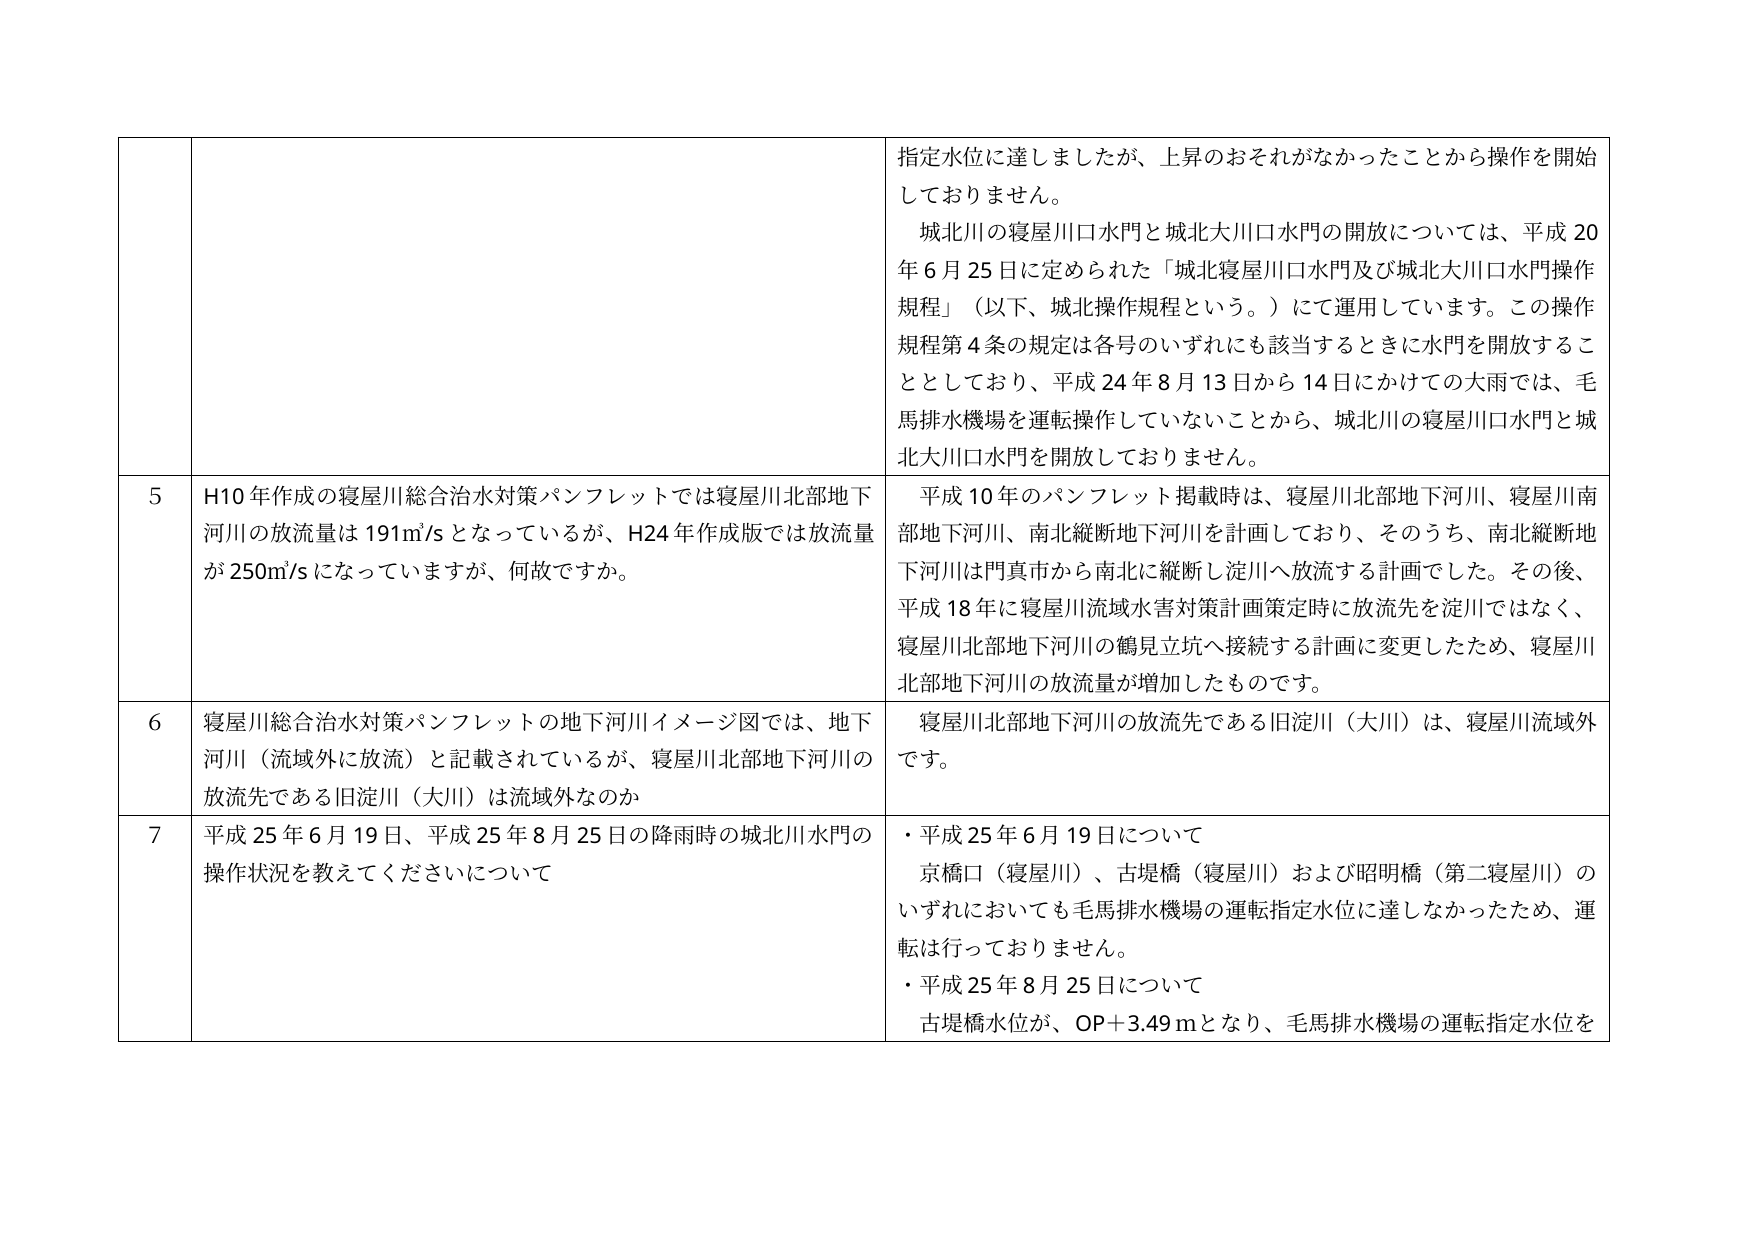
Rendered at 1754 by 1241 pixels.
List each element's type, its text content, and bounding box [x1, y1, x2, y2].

table_cell 平成10年のパンフレット掲載時は、寝屋川北部地下河川、寝屋川南部地下河川、南北縦断地下河川を計画しており、そのうち、南北縦断地下河川は門真市から南北に縦断し淀川へ放流する計画でした。その後、平成18年に寝屋川流域水害対策計画策定時に放流先を淀川ではなく、寝屋川北部地下河川の鶴見立坑へ接続する計画に変更したため、寝屋川北部地下河川の放流量が増加したものです。 [886, 476, 1609, 701]
table_cell 寝屋川総合治水対策パンフレットの地下河川イメージ図では、地下河川（流域外に放流）と記載されているが、寝屋川北部地下河川の放流先である旧淀川（大川）は流域外なのか [192, 702, 885, 815]
table_cell 寝屋川北部地下河川の放流先である旧淀川（大川）は、寝屋川流域外です。 [886, 702, 1609, 815]
table_cell ６ [119, 702, 191, 815]
table_cell ７ [119, 816, 191, 1041]
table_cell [886, 138, 1609, 475]
table_cell ４ [119, 138, 191, 475]
table_cell ５ [119, 476, 191, 701]
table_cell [886, 816, 1609, 1041]
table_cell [192, 816, 885, 1041]
table_cell H10年作成の寝屋川総合治水対策パンフレットでは寝屋川北部地下河川の放流量は191㎥/sとなっているが、H24年作成版では放流量が250㎥/sになっていますが、何故ですか。 [192, 476, 885, 701]
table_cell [192, 138, 885, 475]
